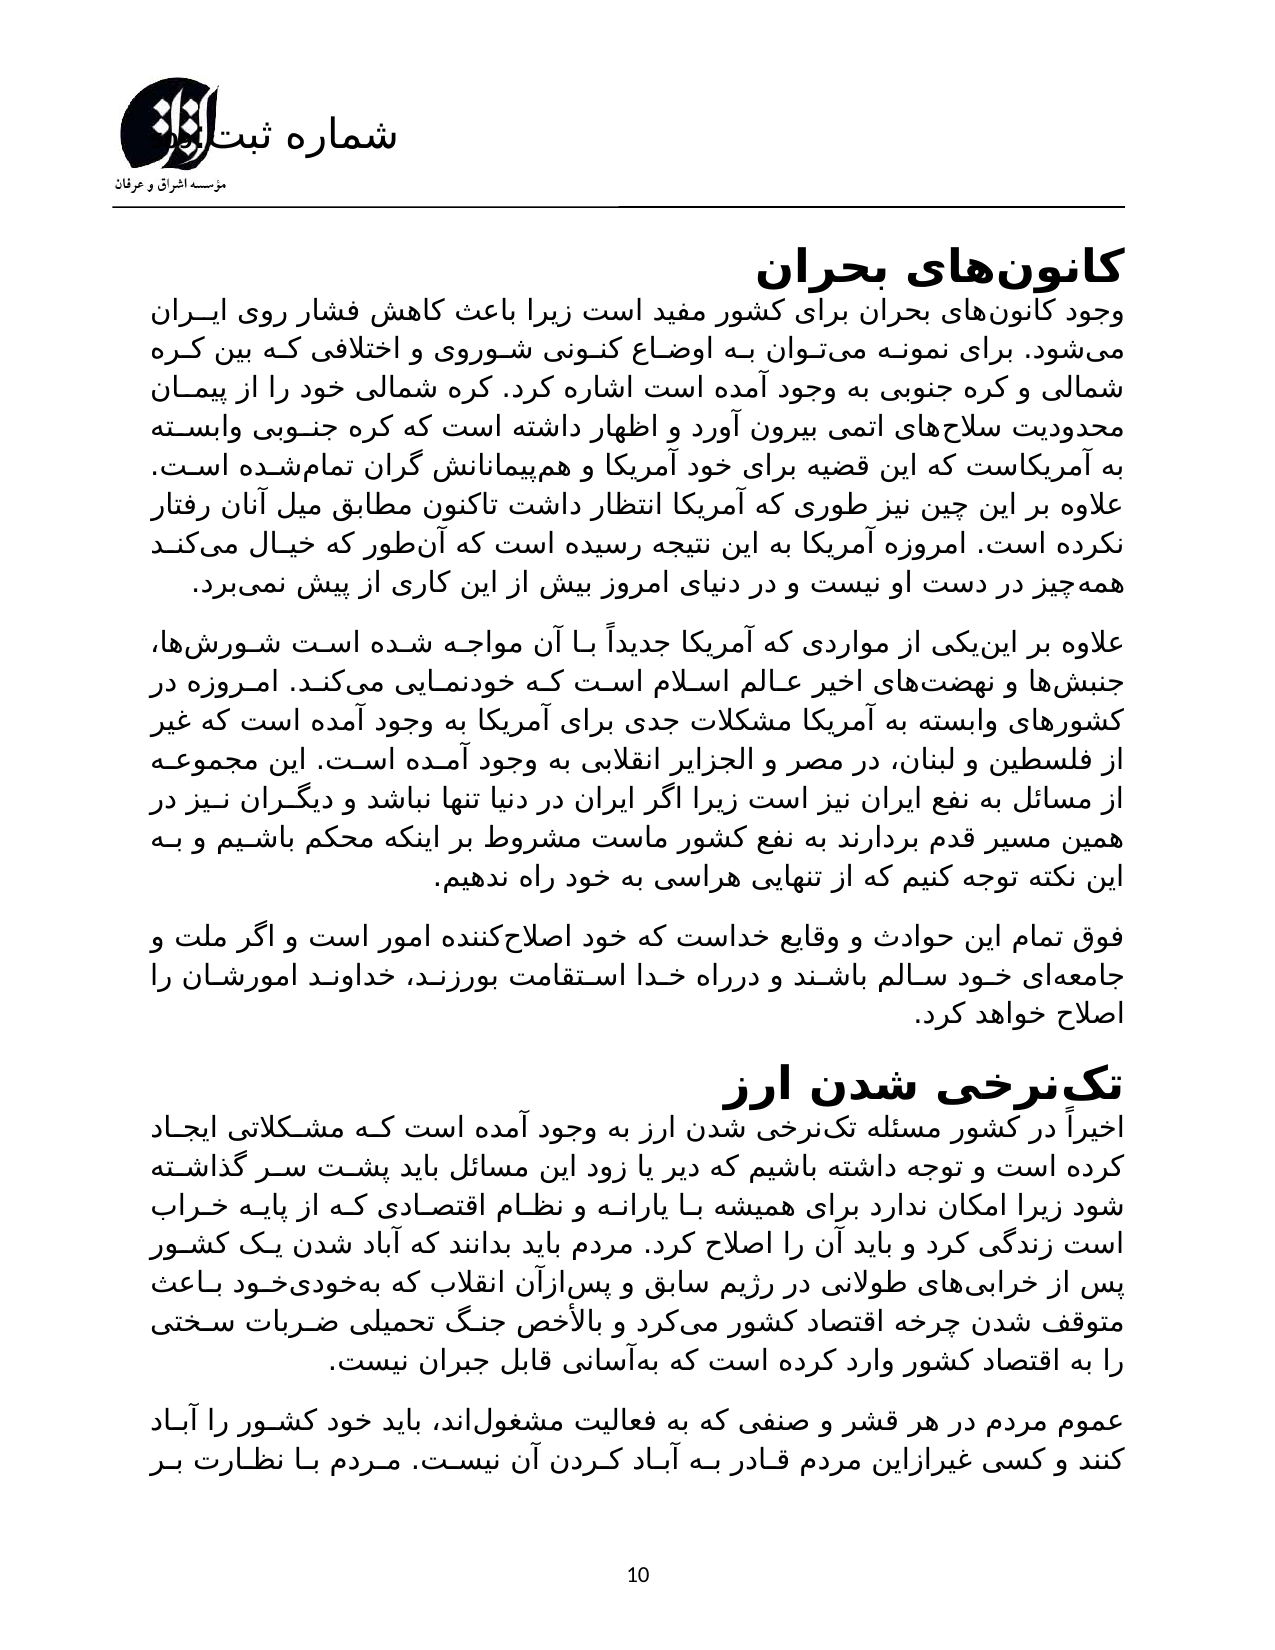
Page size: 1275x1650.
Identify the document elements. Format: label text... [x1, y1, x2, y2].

subtitle تک‌نرخی شدن ارز [150, 1057, 1125, 1110]
text علاوه بر این‌یکی از مواردی که آمریکا جدیداً با آن مواجه شده است شورش‌ها، جنبش‌ها و نهضت‌های اخیر عالم اسلام است که خودنمایی می‌کند. امروزه در کشورهای وابسته به آمریکا مشکلات جدی برای آمریکا به وجود آمده است که غیر از فلسطین و لبنان، در مصر و الجزایر انقلابی به وجود آمده است. این مجموعه از مسائل به نفع ایران نیز است زیرا اگر ایران در دنیا تنها نباشد و دیگران نیز در همین مسیر قدم بردارند به نفع کشور ماست مشروط بر اینکه محکم باشیم و به این نکته توجه کنیم که از تنهایی هراسی به خود راه ندهیم. [150, 625, 1125, 893]
text وجود کانون‌های بحران برای کشور مفید است زیرا باعث کاهش فشار روی ایران می‌شود. برای نمونه می‌توان به اوضاع کنونی شوروی و اختلافی که بین کره شمالی و کره جنوبی به وجود آمده است اشاره کرد. کره شمالی خود را از پیمان محدودیت سلاح‌های اتمی بیرون آورد و اظهار داشته است که کره جنوبی وابسته به آمریکاست که این قضیه برای خود آمریکا و هم‌پیمانانش گران تمام‌شده است. علاوه بر این چین نیز طوری که آمریکا انتظار داشت تاکنون مطابق میل آنان رفتار نکرده است. امروزه آمریکا به این نتیجه رسیده است که آن‌طور که خیال می‌کند همه‌چیز در دست او نیست و در دنیای امروز بیش از این کاری از پیش نمی‌برد. [150, 293, 1125, 599]
subtitle کانون‌های بحران [150, 239, 1125, 293]
text اخیراً در کشور مسئله تک‌نرخی شدن ارز به وجود آمده است که مشکلاتی ایجاد کرده است و توجه داشته باشیم که دیر یا زود این مسائل باید پشت سر گذاشته شود زیرا امکان ندارد برای همیشه با یارانه و نظام اقتصادی که از پایه خراب است زندگی کرد و باید آن را اصلاح کرد. مردم باید بدانند که آباد شدن یک کشور پس از خرابی‌های طولانی در رژیم سابق و پس‌ازآن انقلاب که به‌خودی‌خود باعث متوقف شدن چرخه اقتصاد کشور می‌کرد و بالأخص جنگ تحمیلی ضربات سختی را به اقتصاد کشور وارد کرده است که به‌آسانی قابل جبران نیست. [150, 1110, 1125, 1378]
picture [111, 76, 227, 194]
text فوق تمام این حوادث و وقایع خداست که خود اصلاح‌کننده امور است و اگر ملت و جامعه‌ای خود سالم باشند و درراه خدا استقامت بورزند، خداوند امورشان را اصلاح خواهد کرد. [150, 919, 1125, 1031]
